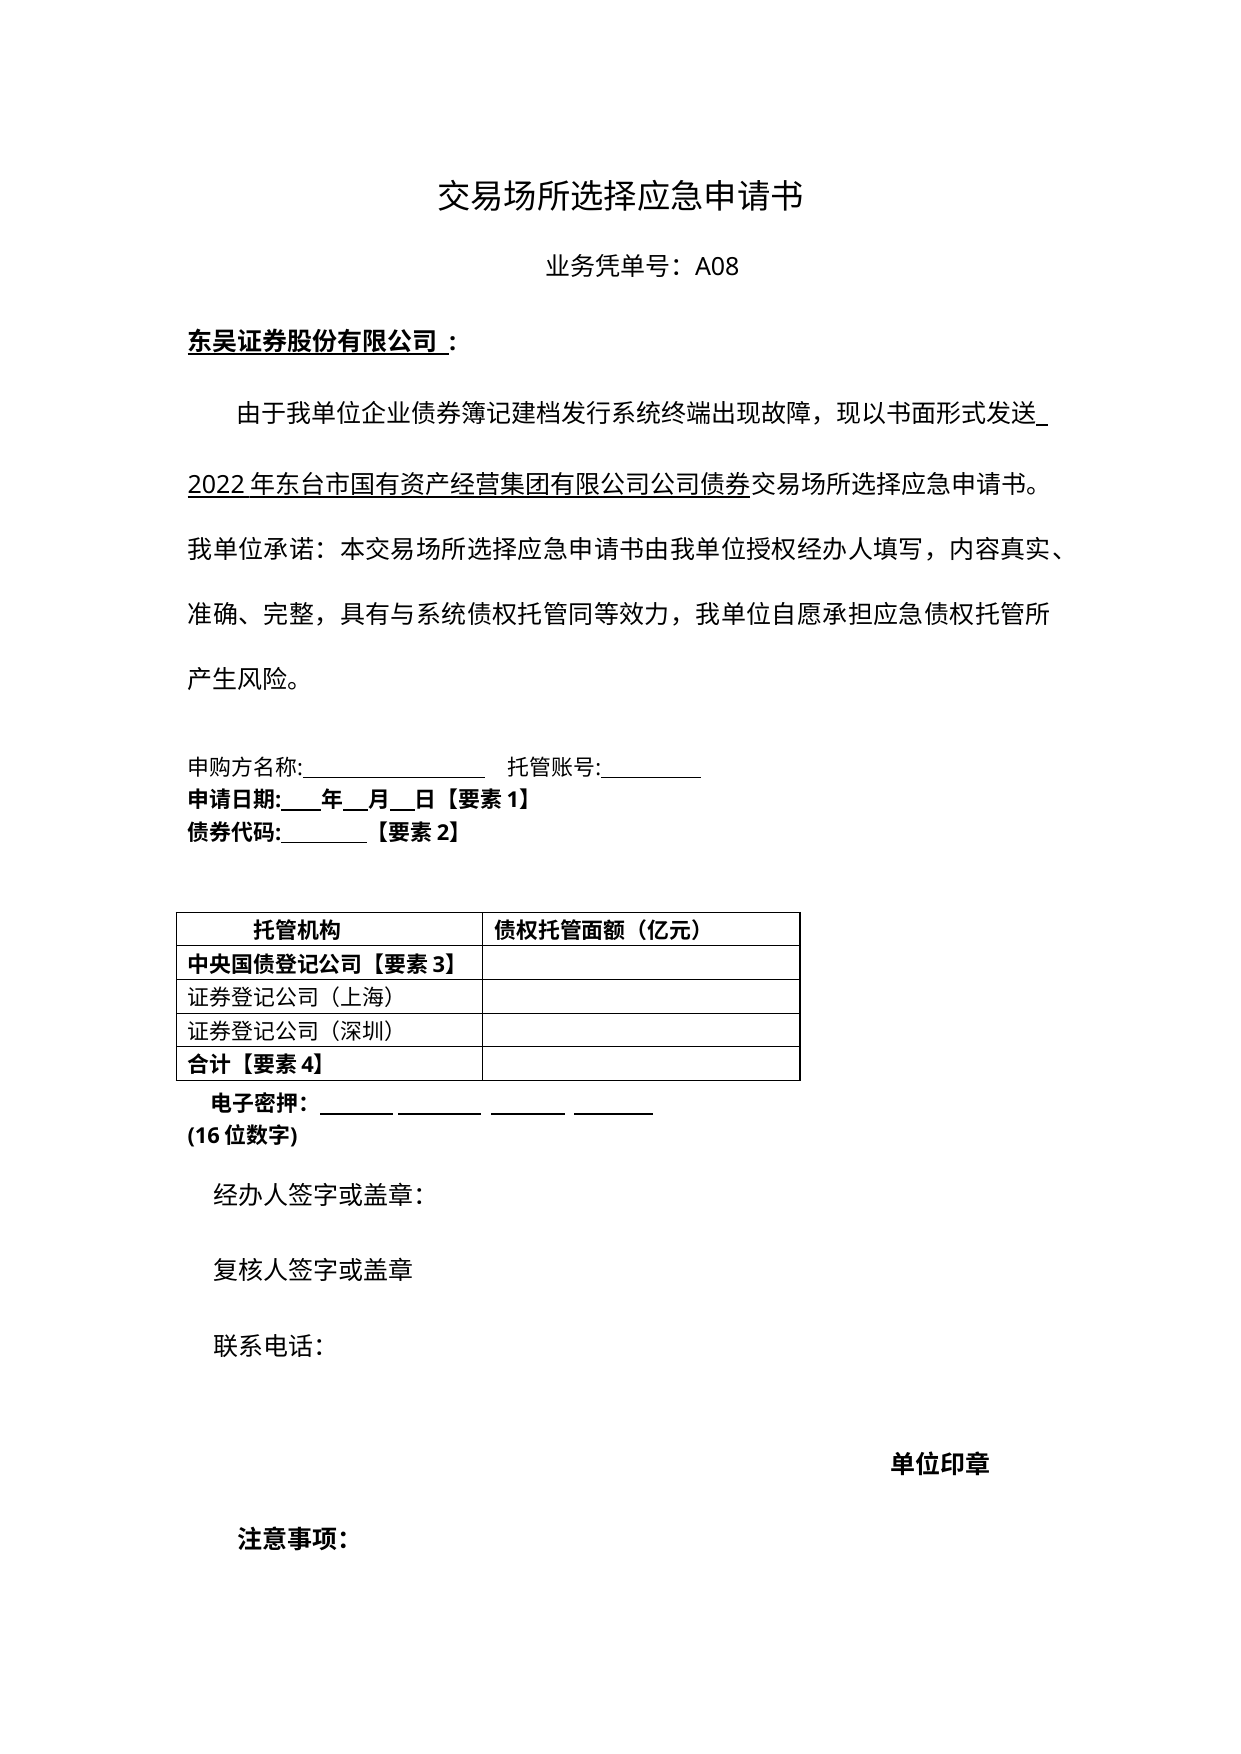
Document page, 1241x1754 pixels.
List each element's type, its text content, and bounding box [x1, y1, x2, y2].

text 复核人签字或盖章 [187, 1236, 1053, 1301]
table_cell [483, 1014, 799, 1046]
text 业务凭单号：A08 [187, 232, 1053, 297]
text 联系电话： [187, 1312, 1053, 1377]
text 电子密押： (16位数字) [187, 1086, 1053, 1151]
text 东吴证券股份有限公司 : [187, 307, 1053, 372]
table_cell 合计【要素4】 [177, 1047, 482, 1079]
table_cell 证券登记公司（上海） [177, 980, 482, 1012]
table_cell [483, 1047, 799, 1079]
text 单位印章 [187, 1430, 1053, 1495]
text 申购方名称: 托管账号: [187, 749, 1053, 782]
text 由于我单位企业债券簿记建档发行系统终端出现故障，现以书面形式发送 [187, 379, 1053, 444]
text 债券代码: 【要素2】 [187, 814, 1053, 847]
text 注意事项： [187, 1506, 1053, 1571]
table_cell 证券登记公司（深圳） [177, 1014, 482, 1046]
table_cell [483, 946, 799, 979]
text 2022年东台市国有资产经营集团有限公司公司债券交易场所选择应急申请书。我单位承诺：本交易场所选择应急申请书由我单位授权经办人填写，内容真实、准确、完整，具有与系统债权托管同等效力，我单位自愿承担应急债权托管所产生风险。 [187, 450, 1053, 710]
table_header 债权托管面额（亿元） [483, 913, 799, 945]
table_header 托管机构 [177, 913, 482, 945]
table_cell [483, 980, 799, 1012]
text 申请日期: 年 月 日【要素1】 [187, 782, 1053, 814]
text 交易场所选择应急申请书 [187, 162, 1053, 227]
table_cell 中央国债登记公司【要素3】 [177, 946, 482, 979]
text 经办人签字或盖章： [187, 1161, 1053, 1226]
